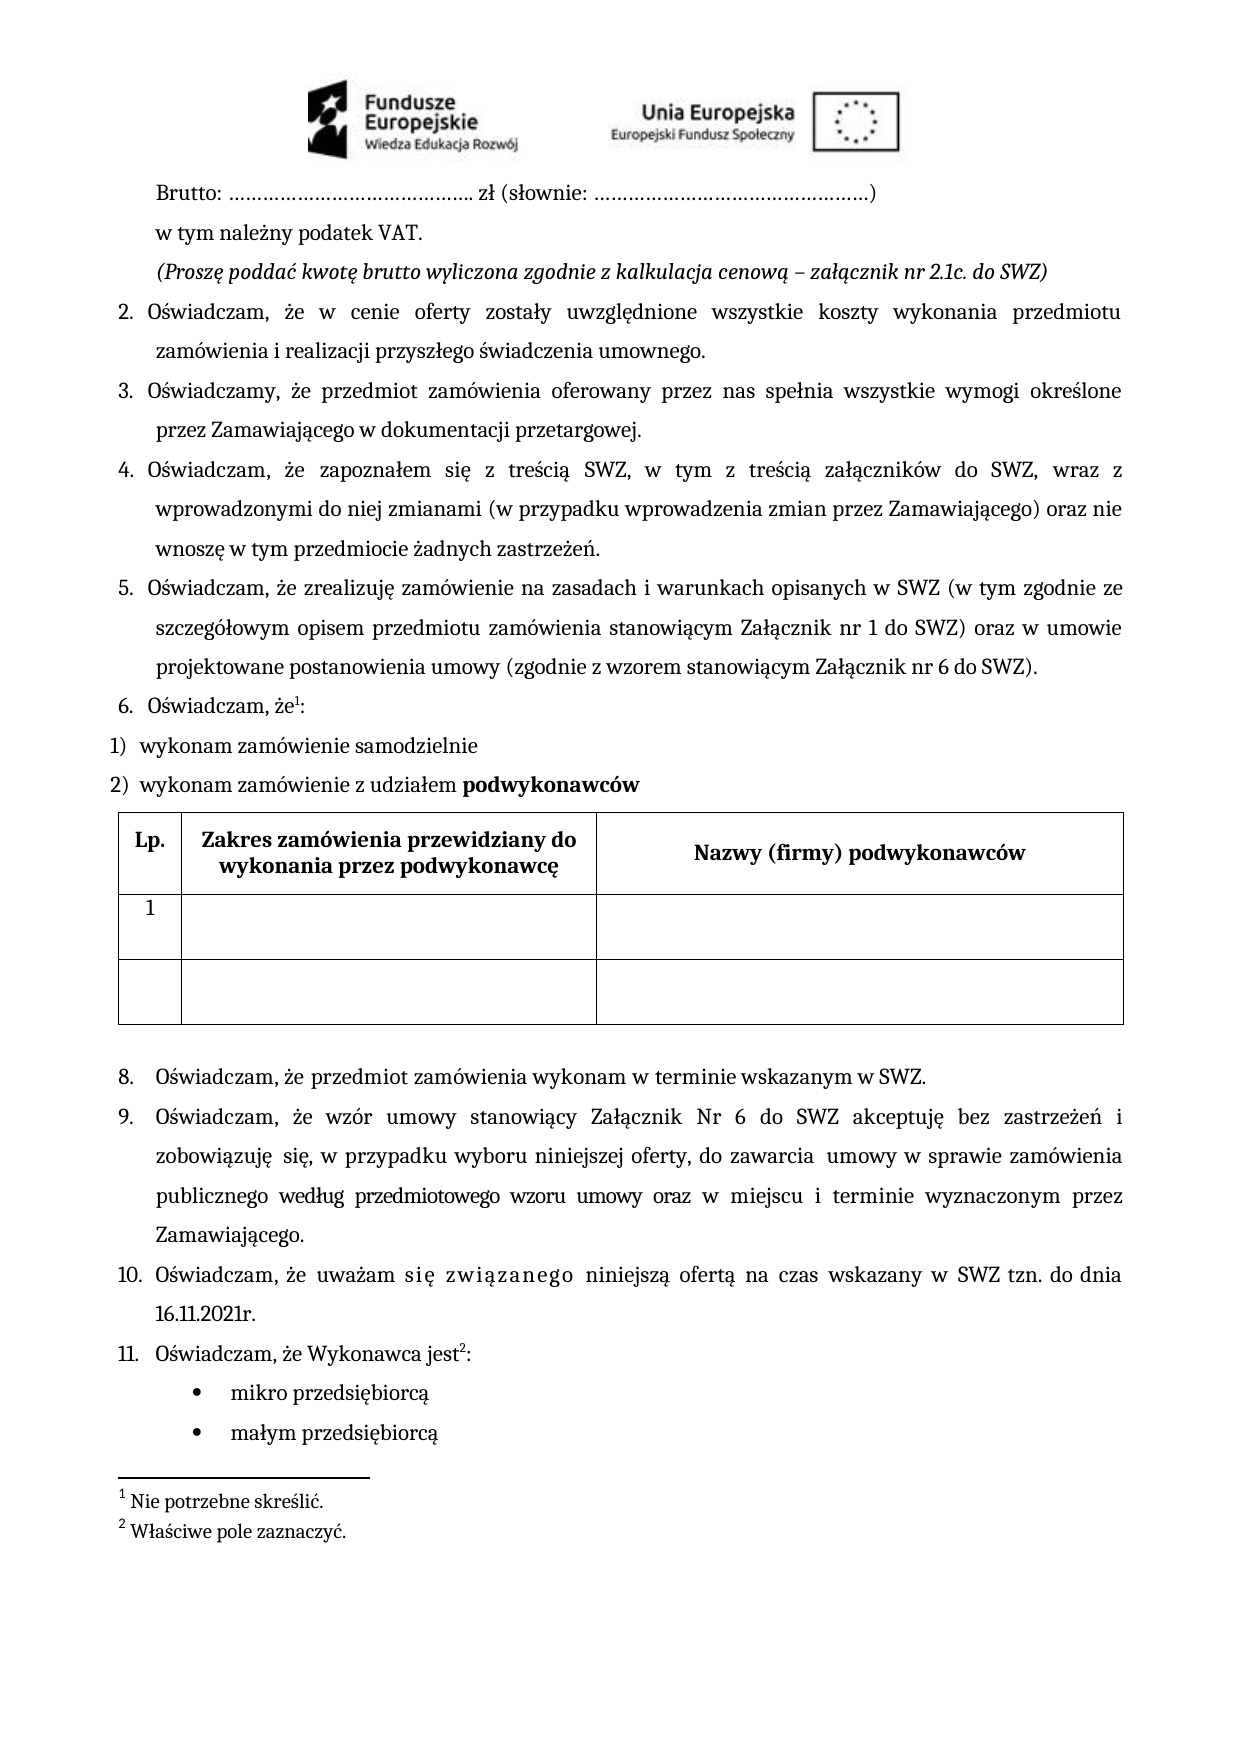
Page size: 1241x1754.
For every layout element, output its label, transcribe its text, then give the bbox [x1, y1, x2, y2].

table_cell [182, 895, 596, 959]
list mikro przedsiębiorcą [193, 1380, 1123, 1406]
table_header Nazwy (firmy) podwykonawców [597, 813, 1123, 894]
table_cell 1 [119, 895, 181, 959]
table_cell [119, 960, 181, 1024]
list Oświadczamy, że przedmiot zamówienia oferowany przez nas spełnia wszystkie wymogi określone przez Zamawiającego w dokumentacji przetargowej. [118, 377, 1123, 443]
list (Proszę poddać kwotę brutto wyliczona zgodnie z kalkulacja cenową – załącznik nr 2.1c. do SWZ) [156, 259, 1123, 285]
list Oświadczam, że uważam się związanego niniejszą ofertą na czas wskazany w SWZ tzn. do dnia 16.11.2021r. [118, 1262, 1123, 1327]
list Oświadczam, że zrealizuję zamówienie na zasadach i warunkach opisanych w SWZ (w tym zgodnie ze szczegółowym opisem przedmiotu zamówienia stanowiącym Załącznik nr 1 do SWZ) oraz w umowie projektowane postanowienia umowy (zgodnie z wzorem stanowiącym Załącznik nr 6 do SWZ). [118, 575, 1123, 680]
picture [308, 73, 933, 181]
list wykonam zamówienie z udziałem podwykonawców [110, 772, 1123, 799]
table_header Lp. [119, 813, 181, 894]
list Oświadczam, że: [118, 693, 1123, 720]
list Oświadczam, że Wykonawca jest: [118, 1341, 1123, 1367]
table_header Zakres zamówienia przewidziany do wykonania przez podwykonawcę [182, 813, 596, 894]
list Oświadczam, że zapoznałem się z treścią SWZ, w tym z treścią załączników do SWZ, wraz z wprowadzonymi do niej zmianami (w przypadku wprowadzenia zmian przez Zamawiającego) oraz nie wnoszę w tym przedmiocie żadnych zastrzeżeń. [118, 456, 1123, 562]
list wykonam zamówienie samodzielnie [110, 733, 1123, 759]
table_cell [597, 960, 1123, 1024]
list małym przedsiębiorcą [193, 1419, 1123, 1446]
table_cell [182, 960, 596, 1024]
list w tym należny podatek VAT. [156, 219, 1123, 246]
list Oświadczam, że przedmiot zamówienia wykonam w terminie wskazanym w SWZ. [118, 1064, 1123, 1091]
list Oświadczam, że wzór umowy stanowiący Załącznik Nr 6 do SWZ akceptuję bez zastrzeżeń i zobowiązuję się, w przypadku wyboru niniejszej oferty, do zawarcia umowy w sprawie zamówienia publicznego według przedmiotowego wzoru umowy oraz w miejscu i terminie wyznaczonym przez Zamawiającego. [118, 1104, 1123, 1248]
list Oświadczam, że w cenie oferty zostały uwzględnione wszystkie koszty wykonania przedmiotu zamówienia i realizacji przyszłego świadczenia umownego. [118, 298, 1123, 364]
table_cell [597, 895, 1123, 959]
list Brutto: ……………………………………. zł (słownie: …………………………………………) [156, 180, 1123, 206]
